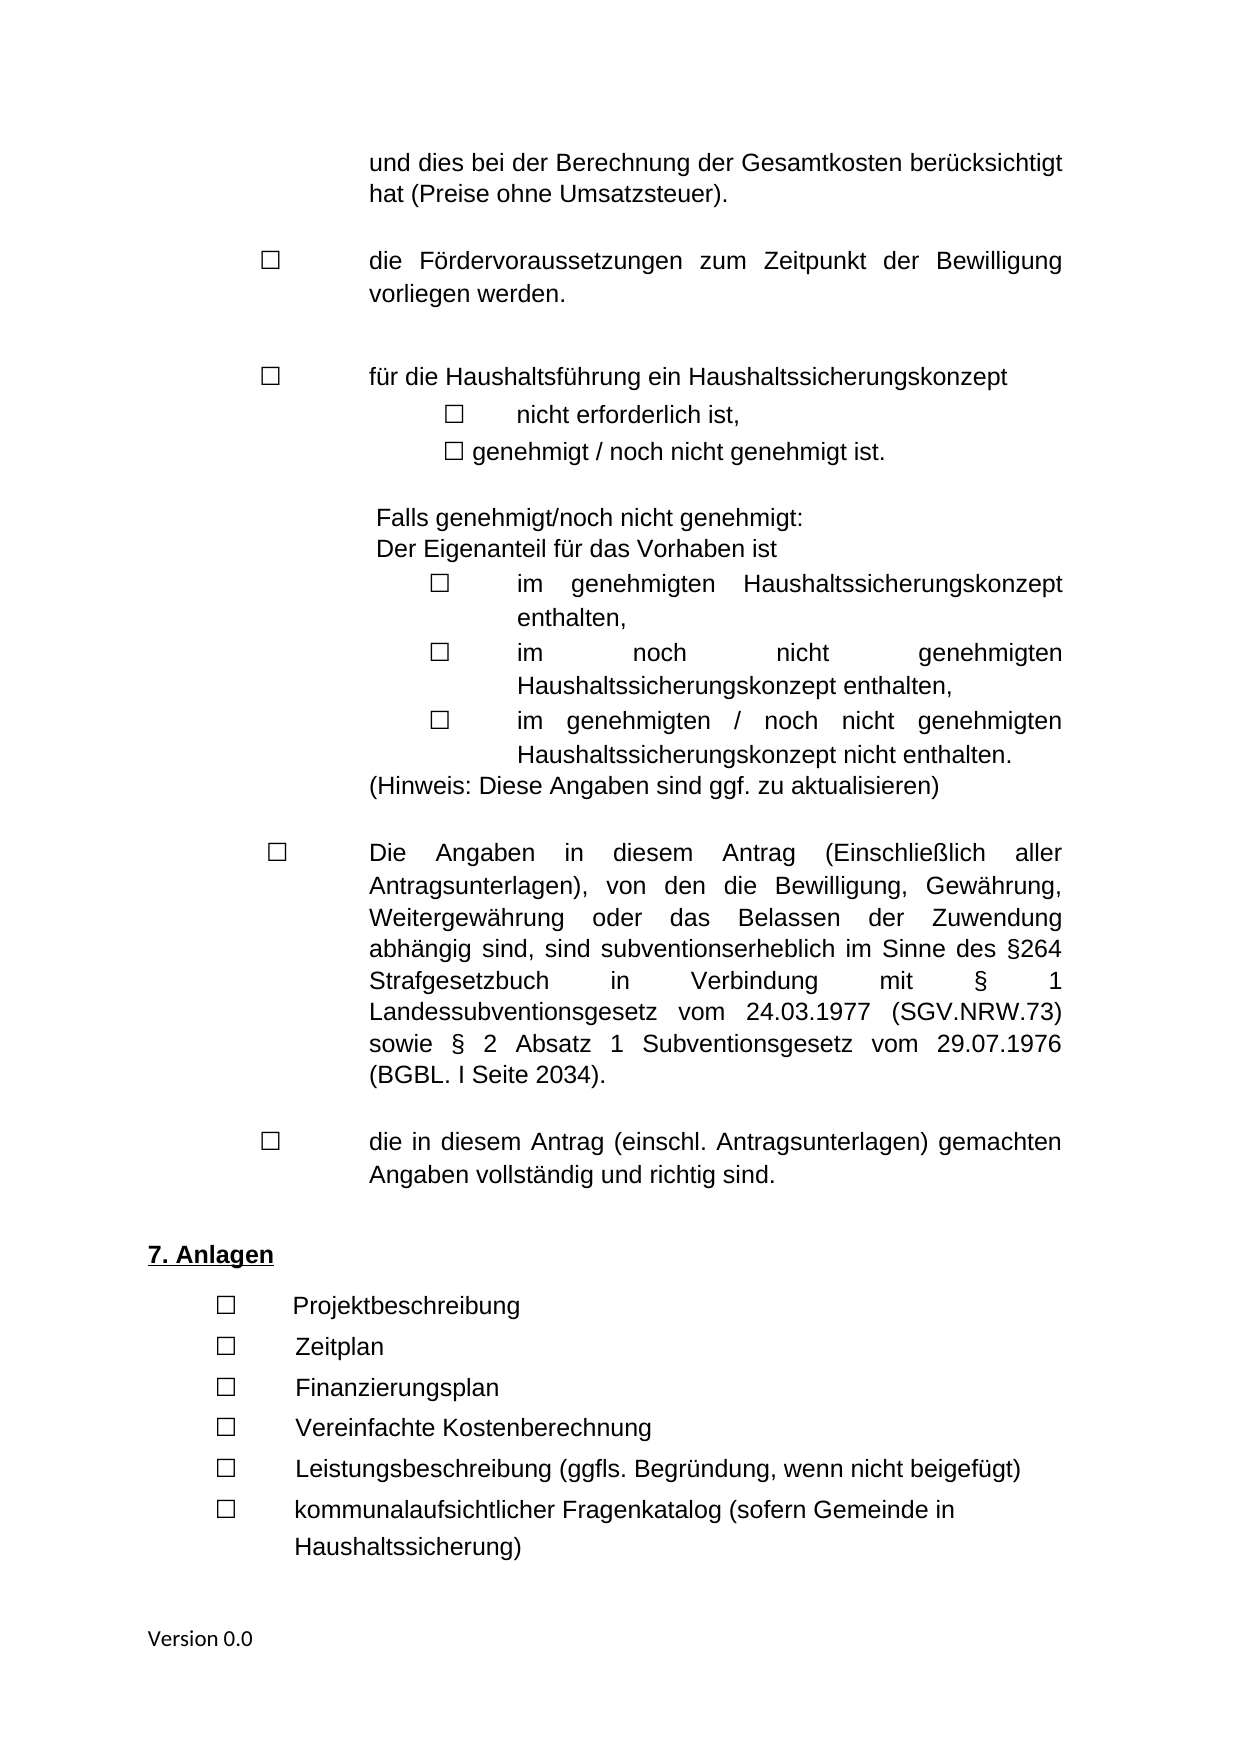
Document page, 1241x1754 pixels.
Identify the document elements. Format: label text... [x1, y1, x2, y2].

text Zeitplan [214, 1328, 1063, 1362]
list Die Angaben in diesem Antrag (Einschließlich aller Antragsunterlagen), von den die Bewilligung, Gewährung, Weitergewährung oder das Belassen der Zuwendung abhängig sind, sind subventionserheblich im Sinne des §264 Strafgesetzbuch in Verbindung mit § 1 Landessubventionsgesetz vom 24.03.1977 (SGV.NRW.73) sowie § 2 Absatz 1 Subventionsgesetz vom 29.07.1976 (BGBL. I Seite 2034). [266, 834, 1063, 1089]
text Falls genehmigt/noch nicht genehmigt: [327, 503, 1063, 531]
text 7. Anlagen [148, 1240, 1063, 1268]
text im genehmigten / noch nicht genehmigten Haushaltssicherungskonzept nicht enthalten. [428, 703, 1063, 768]
text nicht erforderlich ist, [217, 396, 1063, 430]
text Finanzierungsplan [214, 1369, 1063, 1403]
list und dies bei der Berechnung der Gesamtkosten berücksichtigt hat (Preise ohne Umsatzsteuer). [369, 148, 1063, 208]
text genehmigt / noch nicht genehmigt ist. [362, 434, 1063, 468]
text Leistungsbeschreibung (ggfls. Begründung, wenn nicht beigefügt) [214, 1451, 1063, 1485]
list (Hinweis: Diese Angaben sind ggf. zu aktualisieren) [329, 771, 1063, 800]
text im genehmigten Haushaltssicherungskonzept enthalten, [428, 566, 1063, 631]
list die Fördervoraussetzungen zum Zeitpunkt der Bewilligung vorliegen werden. [259, 242, 1063, 308]
list für die Haushaltsführung ein Haushaltssicherungskonzept [259, 359, 1063, 393]
text Vereinfachte Kostenberechnung [214, 1410, 1063, 1444]
text Der Eigenanteil für das Vorhaben ist [253, 534, 1063, 563]
text Projektbeschreibung [214, 1287, 1063, 1322]
text kommunalaufsichtlicher Fragenkatalog (sofern Gemeinde in Haushaltssicherung) [214, 1492, 1063, 1560]
text im noch nicht genehmigten Haushaltssicherungskonzept enthalten, [428, 634, 1063, 700]
list die in diesem Antrag (einschl. Antragsunterlagen) gemachten Angaben vollständig und richtig sind. [259, 1124, 1063, 1189]
